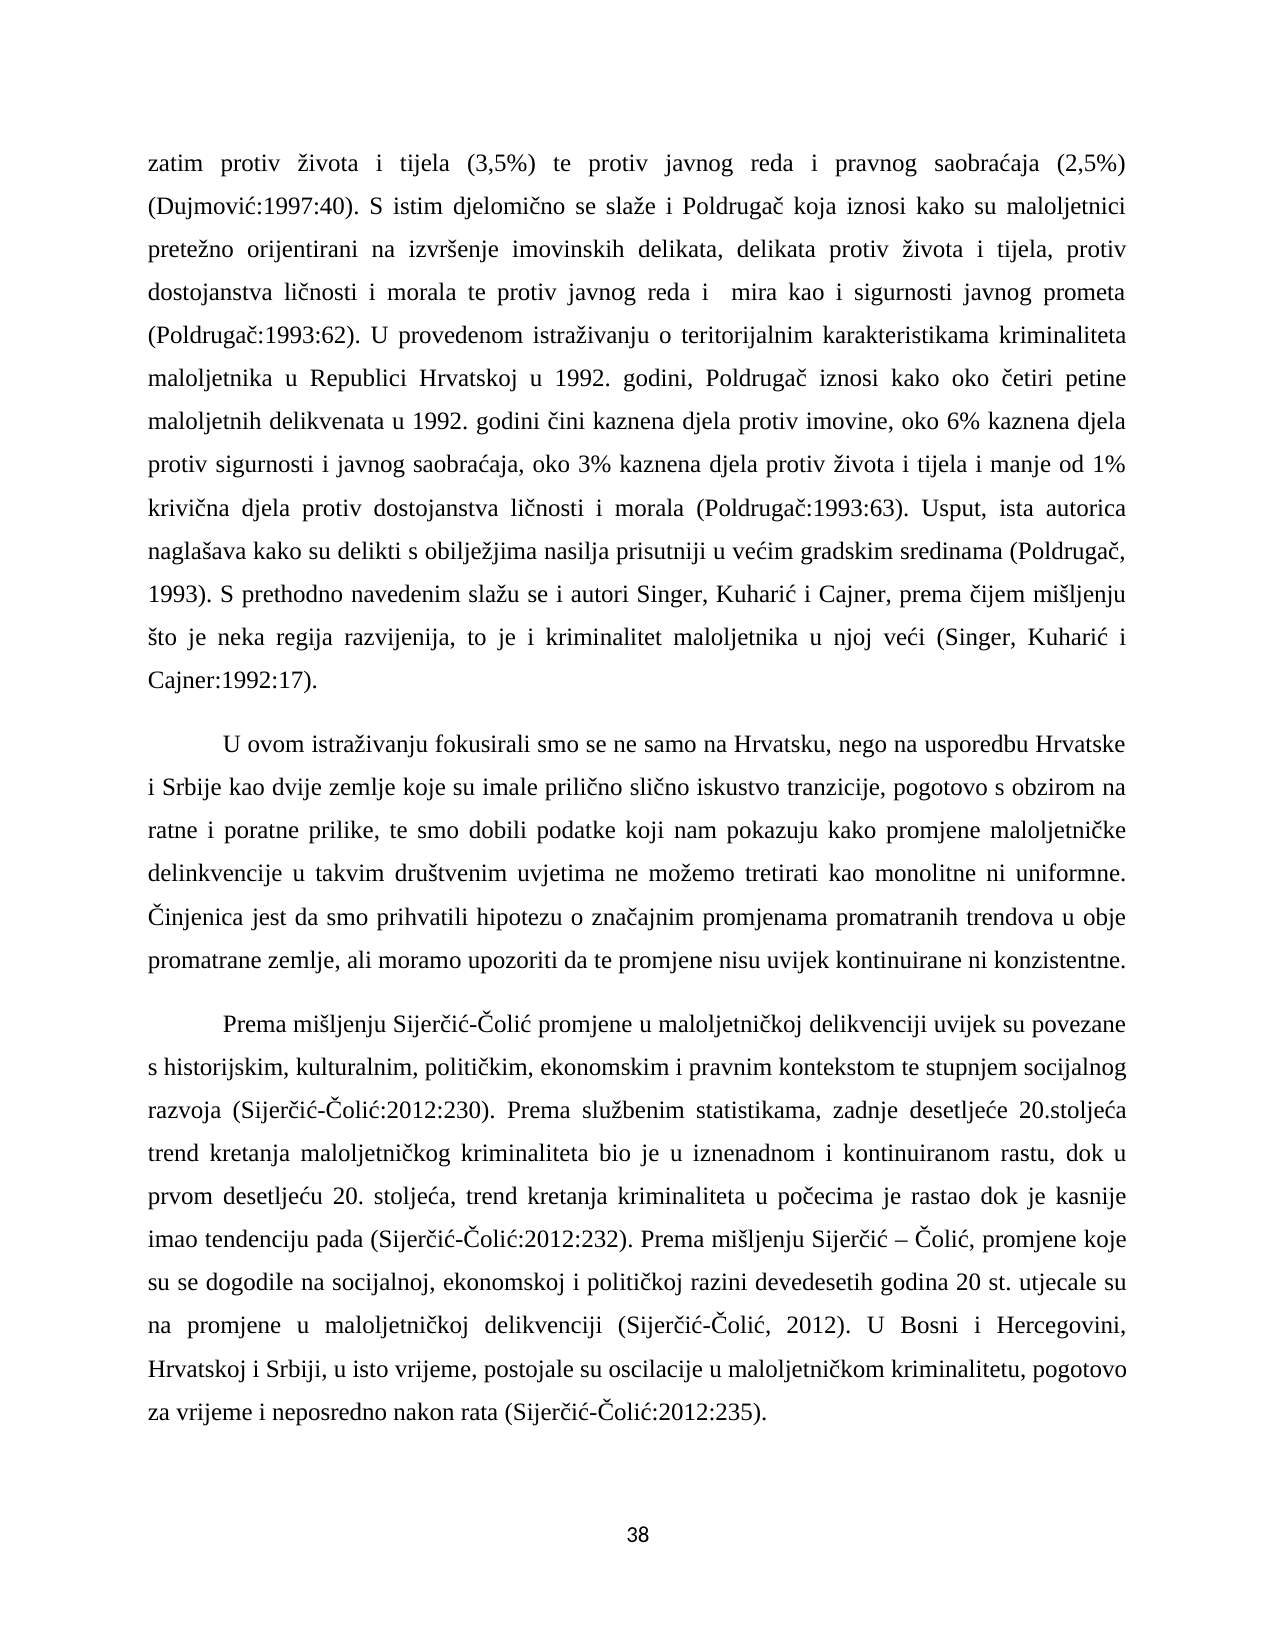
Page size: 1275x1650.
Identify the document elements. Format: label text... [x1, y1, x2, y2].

text Prema mišljenju Sijerčić-Čolić promjene u maloljetničkoj delikvenciji uvijek su povezane s historijskim, kulturalnim, političkim, ekonomskim i pravnim kontekstom te stupnjem socijalnog razvoja (Sijerčić-Čolić:2012:230). Prema službenim statistikama, zadnje desetljeće 20.stoljeća trend kretanja maloljetničkog kriminaliteta bio je u iznenadnom i kontinuiranom rastu, dok u prvom desetljeću 20. stoljeća, trend kretanja kriminaliteta u počecima je rastao dok je kasnije imao tendenciju pada (Sijerčić-Čolić:2012:232). Prema mišljenju Sijerčić – Čolić, promjene koje su se dogodile na socijalnoj, ekonomskoj i političkoj razini devedesetih godina 20 st. utjecale su na promjene u maloljetničkoj delikvenciji (Sijerčić-Čolić, 2012). U Bosni i Hercegovini, Hrvatskoj i Srbiji, u isto vrijeme, postojale su oscilacije u maloljetničkom kriminalitetu, pogotovo za vrijeme i neposredno nakon rata (Sijerčić-Čolić:2012:235). [148, 1009, 1127, 1426]
text U ovom istraživanju fokusirali smo se ne samo na Hrvatsku, nego na usporedbu Hrvatske i Srbije kao dvije zemlje koje su imale prilično slično iskustvo tranzicije, pogotovo s obzirom na ratne i poratne prilike, te smo dobili podatke koji nam pokazuju kako promjene maloljetničke delinkvencije u takvim društvenim uvjetima ne možemo tretirati kao monolitne ni uniformne. Činjenica jest da smo prihvatili hipotezu o značajnim promjenama promatranih trendova u obje promatrane zemlje, ali moramo upozoriti da te promjene nisu uvijek kontinuirane ni konzistentne. [148, 729, 1127, 973]
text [148, 148, 1127, 694]
